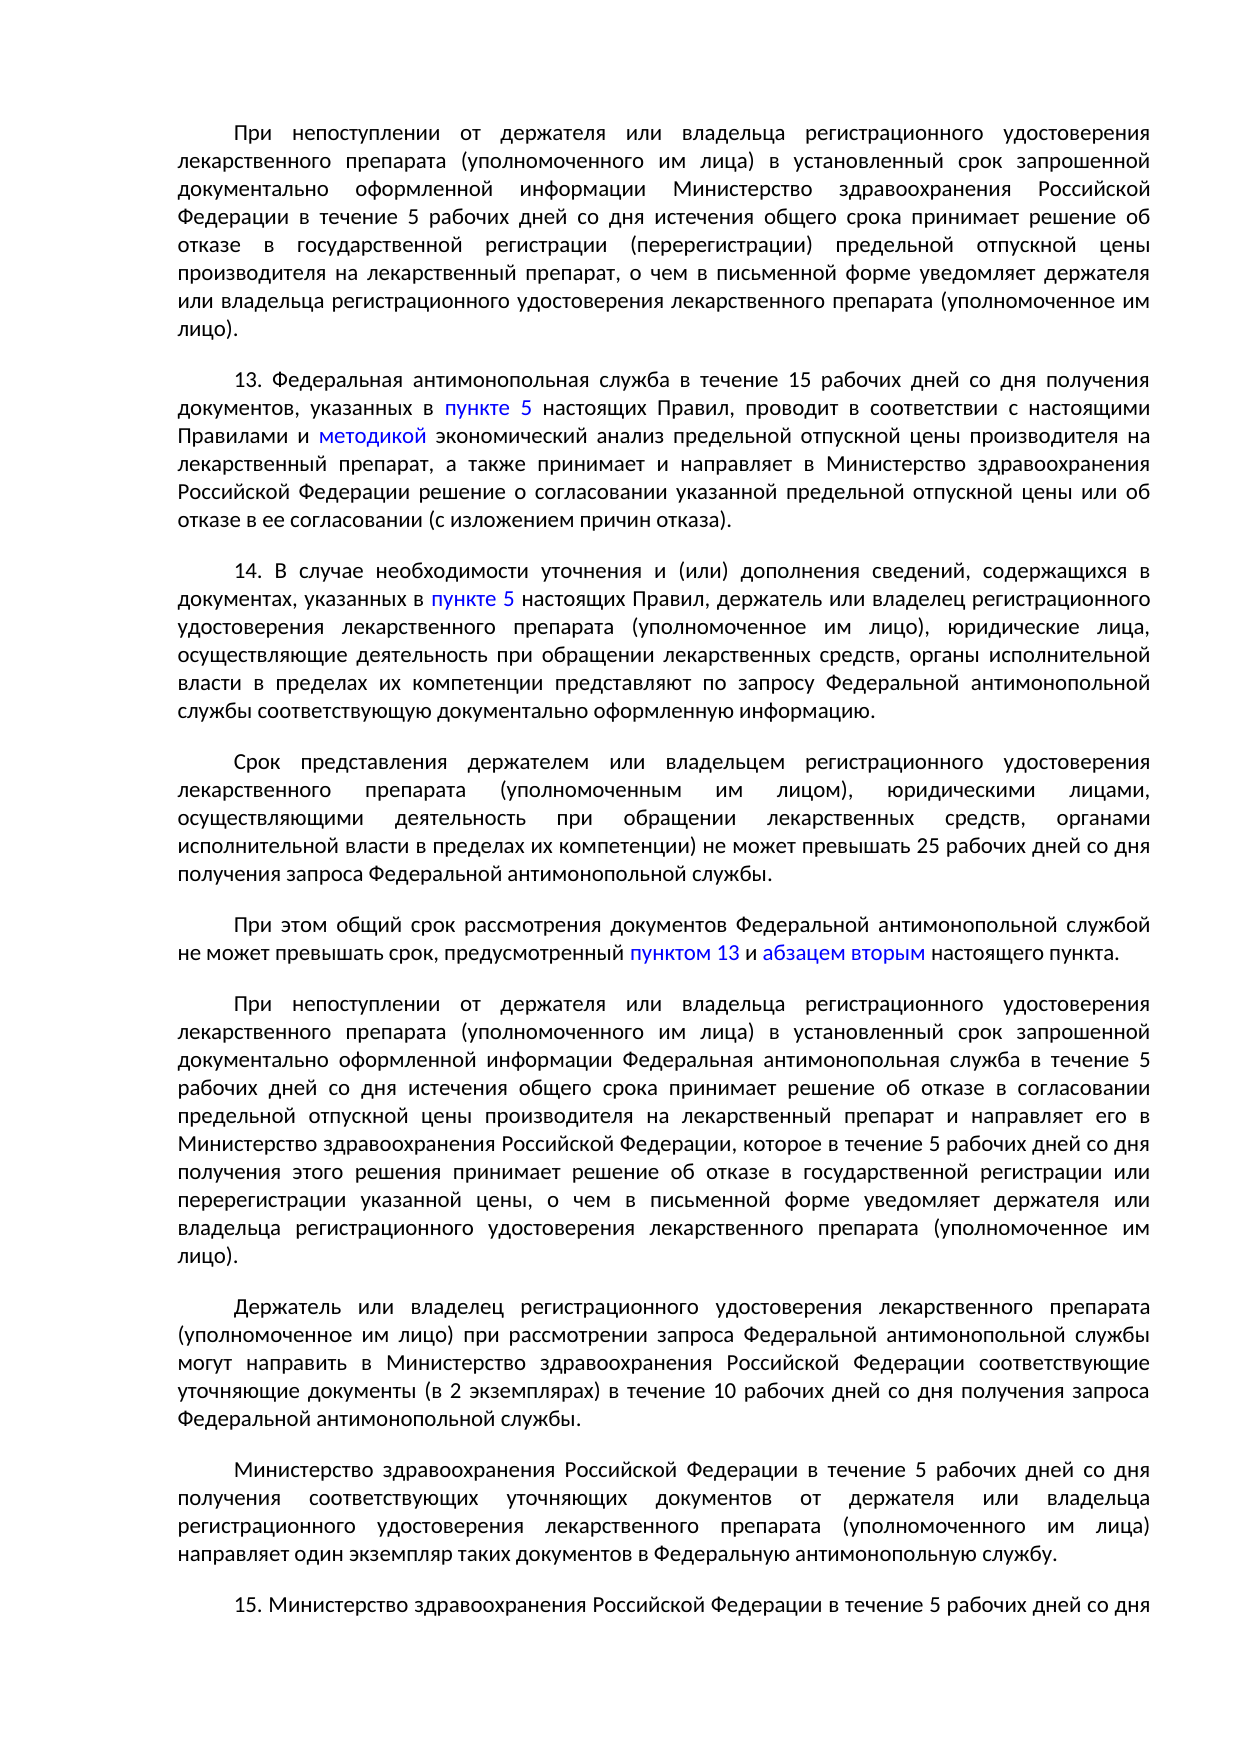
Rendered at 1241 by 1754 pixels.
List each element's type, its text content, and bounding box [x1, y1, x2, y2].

text Министерство здравоохранения Российской Федерации в течение 5 рабочих дней со дня получения соответствующих уточняющих документов от держателя или владельца регистрационного удостоверения лекарственного препарата (уполномоченного им лица) направляет один экземпляр таких документов в Федеральную антимонопольную службу. [177, 1455, 1152, 1567]
text 14. В случае необходимости уточнения и (или) дополнения сведений, содержащихся в документах, указанных в пункте 5 настоящих Правил, держатель или владелец регистрационного удостоверения лекарственного препарата (уполномоченное им лицо), юридические лица, осуществляющие деятельность при обращении лекарственных средств, органы исполнительной власти в пределах их компетенции представляют по запросу Федеральной антимонопольной службы соответствующую документально оформленную информацию. [177, 556, 1152, 724]
text Срок представления держателем или владельцем регистрационного удостоверения лекарственного препарата (уполномоченным им лицом), юридическими лицами, осуществляющими деятельность при обращении лекарственных средств, органами исполнительной власти в пределах их компетенции) не может превышать 25 рабочих дней со дня получения запроса Федеральной антимонопольной службы. [177, 747, 1152, 887]
text При непоступлении от держателя или владельца регистрационного удостоверения лекарственного препарата (уполномоченного им лица) в установленный срок запрошенной документально оформленной информации Министерство здравоохранения Российской Федерации в течение 5 рабочих дней со дня истечения общего срока принимает решение об отказе в государственной регистрации (перерегистрации) предельной отпускной цены производителя на лекарственный препарат, о чем в письменной форме уведомляет держателя или владельца регистрационного удостоверения лекарственного препарата (уполномоченное им лицо). [177, 118, 1152, 342]
text 13. Федеральная антимонопольная служба в течение 15 рабочих дней со дня получения документов, указанных в пункте 5 настоящих Правил, проводит в соответствии с настоящими Правилами и методикой экономический анализ предельной отпускной цены производителя на лекарственный препарат, а также принимает и направляет в Министерство здравоохранения Российской Федерации решение о согласовании указанной предельной отпускной цены или об отказе в ее согласовании (с изложением причин отказа). [177, 365, 1152, 533]
text При непоступлении от держателя или владельца регистрационного удостоверения лекарственного препарата (уполномоченного им лица) в установленный срок запрошенной документально оформленной информации Федеральная антимонопольная служба в течение 5 рабочих дней со дня истечения общего срока принимает решение об отказе в согласовании предельной отпускной цены производителя на лекарственный препарат и направляет его в Министерство здравоохранения Российской Федерации, которое в течение 5 рабочих дней со дня получения этого решения принимает решение об отказе в государственной регистрации или перерегистрации указанной цены, о чем в письменной форме уведомляет держателя или владельца регистрационного удостоверения лекарственного препарата (уполномоченное им лицо). [177, 989, 1152, 1269]
text Держатель или владелец регистрационного удостоверения лекарственного препарата (уполномоченное им лицо) при рассмотрении запроса Федеральной антимонопольной службы могут направить в Министерство здравоохранения Российской Федерации соответствующие уточняющие документы (в 2 экземплярах) в течение 10 рабочих дней со дня получения запроса Федеральной антимонопольной службы. [177, 1292, 1152, 1432]
text При этом общий срок рассмотрения документов Федеральной антимонопольной службой не может превышать срок, предусмотренный пунктом 13 и абзацем вторым настоящего пункта. [177, 910, 1152, 966]
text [177, 1590, 1152, 1618]
